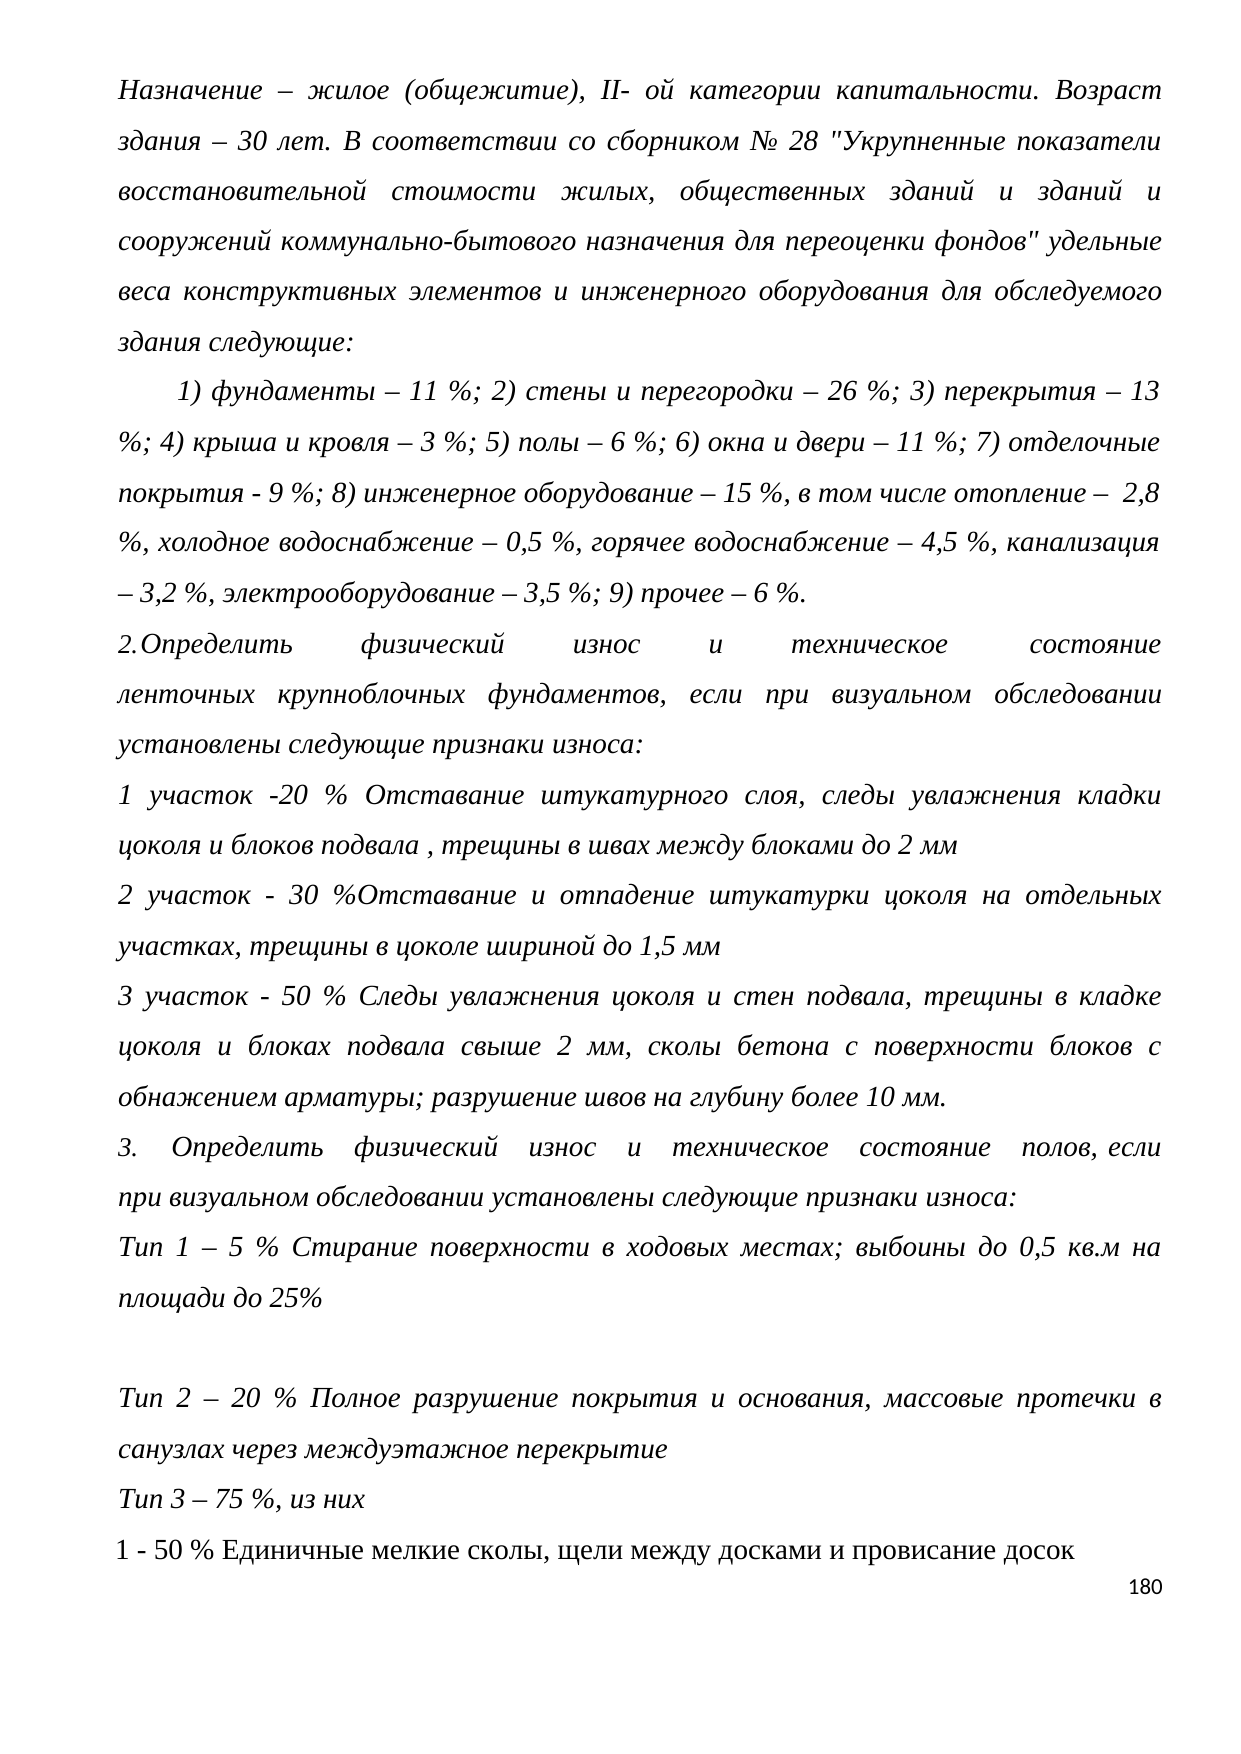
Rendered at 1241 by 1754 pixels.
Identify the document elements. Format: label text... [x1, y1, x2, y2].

text %, холодное водоснабжение – 0,5 %, горячее водоснабжение – 4,5 %, канализация [118, 525, 1211, 559]
list участок - 50 % Следы увлажнения цоколя и стен подвала, трещины в кладке цоколя и блоках подвала свыше 2 мм, сколы бетона с поверхности блоков с обнажением арматуры; разрушение швов на глубину более 10 мм. [118, 978, 1163, 1112]
list участок -20 % Отставание штукатурного слоя, следы увлажнения кладки цоколя и блоков подвала , трещины в швах между блоками до 2 мм [118, 777, 1163, 861]
text Тип 2 – 20 % Полное разрушение покрытия и основания, массовые протечки в санузлах через междуэтажное перекрытие [118, 1380, 1162, 1464]
list участок - 30 %Отставание и отпадение штукатурки цоколя на отдельных участках, трещины в цоколе шириной до 1,5 мм [118, 877, 1163, 961]
list 3,2 %, электрооборудование – 3,5 %; 9) прочее – 6 %. [118, 575, 1211, 609]
text Тип 3 – 75 %, из них [118, 1481, 1211, 1515]
text Назначение – жилое (общежитие), II- ой категории капитальности. Возраст здания – 30 лет. В соответствии со сборником № 28 "Укрупненные показатели восстановительной стоимости жилых, общественных зданий и зданий и сооружений коммунально-бытового назначения для переоценки фондов" удельные веса конструктивных элементов и инженерного оборудования для обследуемого здания следующие: [118, 72, 1163, 357]
text %; 4) крыша и кровля – 3 %; 5) полы – 6 %; 6) окна и двери – 11 %; 7) отделочные покрытия - 9 %; 8) инженерное оборудование – 15 %, в том числе отопление – 2,8 [118, 424, 1163, 508]
list Определить физический износ и техническое состояние ленточных крупноблочных фундаментов, если при визуальном обследовании установлены следующие признаки износа: [118, 626, 1163, 760]
list Определить физический износ и техническое состояние полов, если при визуальном обследовании установлены следующие признаки износа: [118, 1129, 1163, 1213]
text 180 [71, 1572, 1162, 1600]
text Тип 1 – 5 % Стирание поверхности в ходовых местах; выбоины до 0,5 кв.м на площади до 25% [118, 1229, 1162, 1314]
list фундаменты – 11 %; 2) стены и перегородки – 26 %; 3) перекрытия – 13 [177, 374, 1211, 408]
